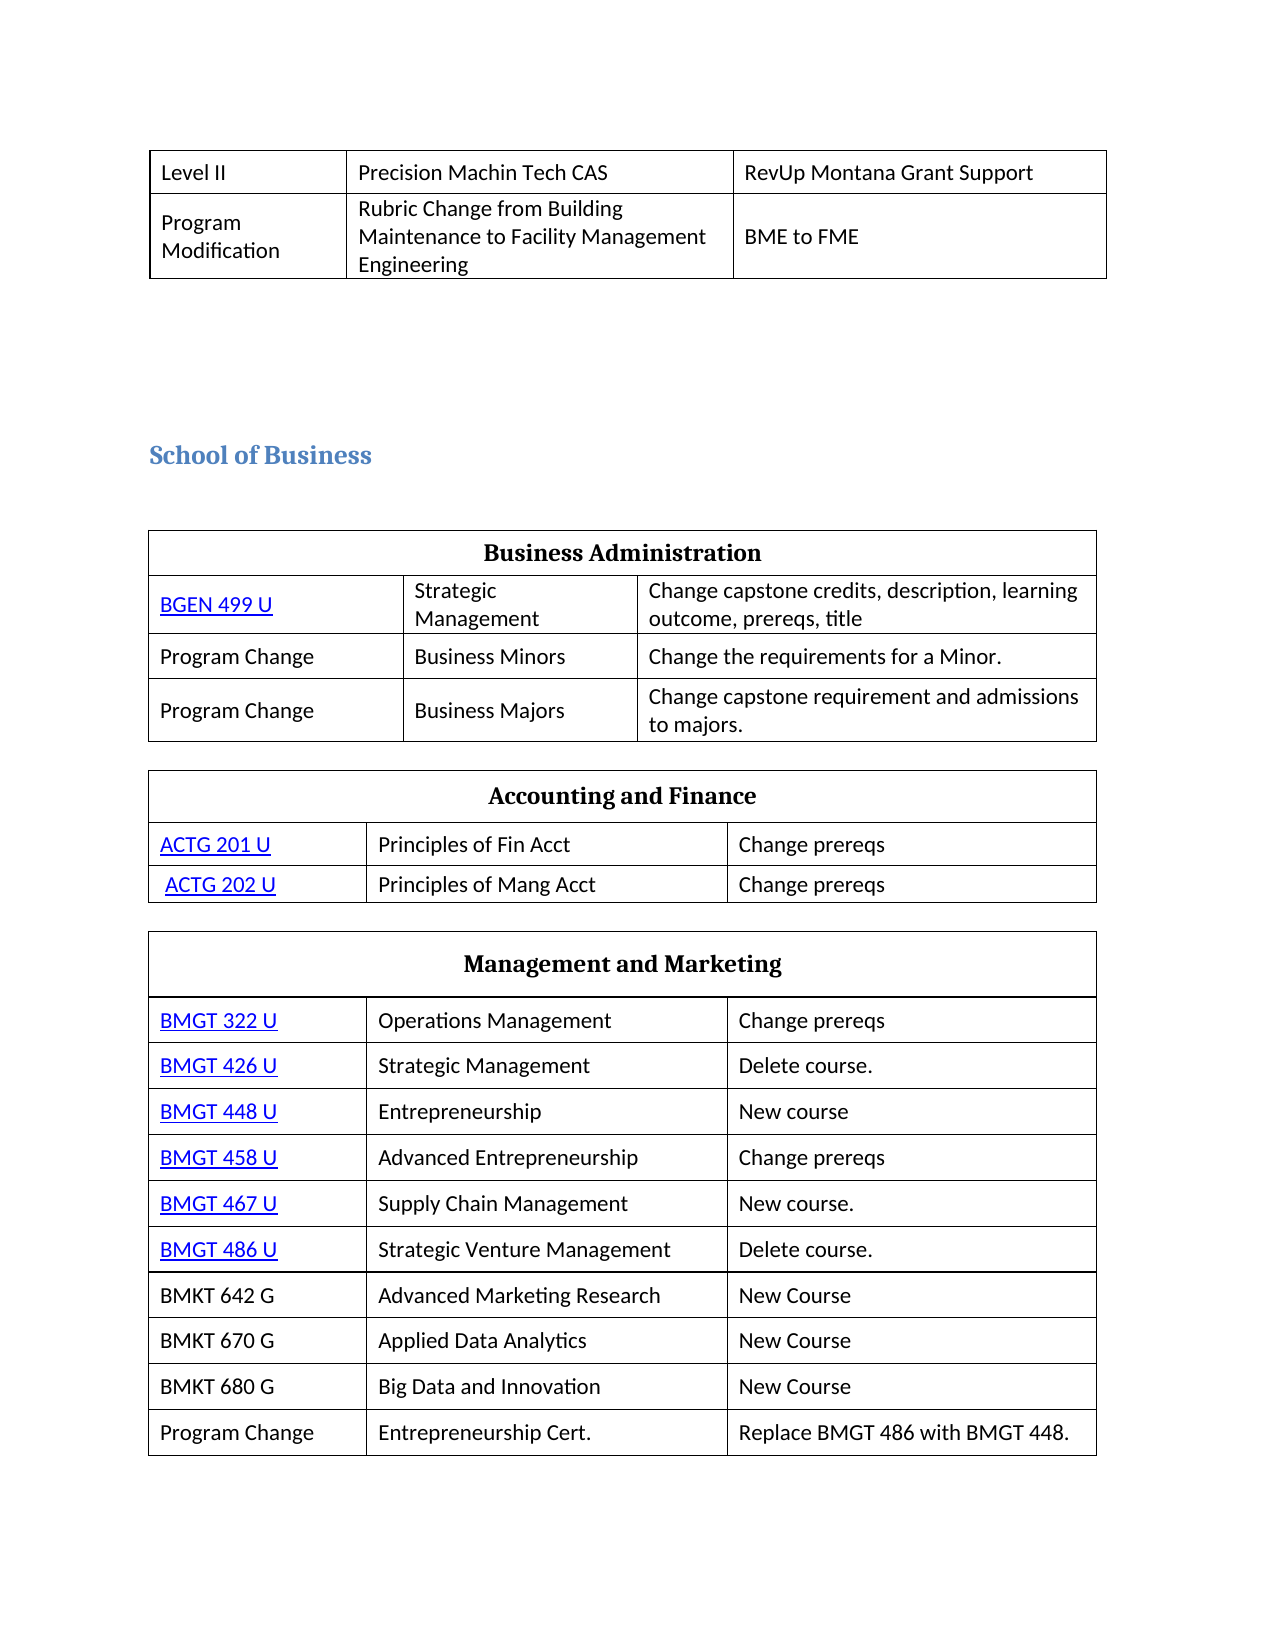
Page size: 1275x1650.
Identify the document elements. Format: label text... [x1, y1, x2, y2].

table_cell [734, 151, 1106, 193]
table_cell Program Change [149, 1410, 366, 1455]
table_cell Change prereqs [728, 866, 1096, 902]
table_header Management and Marketing [149, 932, 1096, 996]
table_cell Change capstone credits, description, learning outcome, prereqs, title [638, 576, 1096, 632]
subtitle School of Business [150, 440, 1125, 471]
table_cell ACTG 201 U [149, 823, 366, 865]
table_cell Delete course. [728, 1227, 1096, 1271]
table_cell New course [728, 1089, 1096, 1134]
table_cell Delete course. [728, 1043, 1096, 1088]
table_cell BMKT 680 G [149, 1364, 366, 1409]
table_cell BMGT 486 U [149, 1227, 366, 1271]
table_cell Principles of Mang Acct [367, 866, 727, 902]
table_cell Program Change [149, 679, 403, 741]
table_cell Replace BMGT 486 with BMGT 448. [728, 1410, 1096, 1455]
table_cell New Course [728, 1318, 1096, 1363]
table_header Accounting and Finance [149, 771, 1096, 822]
table_cell Strategic Venture Management [367, 1227, 727, 1271]
table_cell New course. [728, 1181, 1096, 1226]
table_cell BME to FME [734, 194, 1106, 278]
table_cell Program Modification [151, 194, 346, 278]
table_cell BMGT 426 U [149, 1043, 366, 1088]
table_cell BMGT 467 U [149, 1181, 366, 1226]
table_cell BMKT 670 G [149, 1318, 366, 1363]
table_cell Change prereqs [728, 998, 1096, 1042]
table_cell ACTG 202 U [149, 866, 366, 902]
table_cell Big Data and Innovation [367, 1364, 727, 1409]
table_cell Principles of Fin Acct [367, 823, 727, 865]
table_cell Business Minors [404, 634, 637, 678]
table_cell BMKT 642 G [149, 1273, 366, 1317]
table_cell Strategic Management [404, 576, 637, 632]
table_cell Change capstone requirement and admissions to majors. [638, 679, 1096, 741]
table_cell New Course [728, 1273, 1096, 1317]
table_cell Level II [151, 151, 346, 193]
table_cell Rubric Change from Building Maintenance to Facility Management Engineering [347, 194, 733, 278]
table_cell Operations Management [367, 998, 727, 1042]
table_cell Change the requirements for a Minor. [638, 634, 1096, 678]
table_cell BMGT 448 U [149, 1089, 366, 1134]
table_cell Change prereqs [728, 823, 1096, 865]
table_cell Strategic Management [367, 1043, 727, 1088]
table_cell Advanced Entrepreneurship [367, 1135, 727, 1180]
table_cell Entrepreneurship [367, 1089, 727, 1134]
table_cell BGEN 499 U [149, 576, 403, 632]
table_header Business Administration [149, 531, 1096, 575]
table_cell Entrepreneurship Cert. [367, 1410, 727, 1455]
table_cell Applied Data Analytics [367, 1318, 727, 1363]
table_cell Supply Chain Management [367, 1181, 727, 1226]
table_cell Business Majors [404, 679, 637, 741]
table_cell Change prereqs [728, 1135, 1096, 1180]
table_cell BMGT 458 U [149, 1135, 366, 1180]
table_cell BMGT 322 U [149, 998, 366, 1042]
table_cell Program Change [149, 634, 403, 678]
table_cell Advanced Marketing Research [367, 1273, 727, 1317]
table_cell Precision Machin Tech CAS [347, 151, 733, 193]
table_cell New Course [728, 1364, 1096, 1409]
